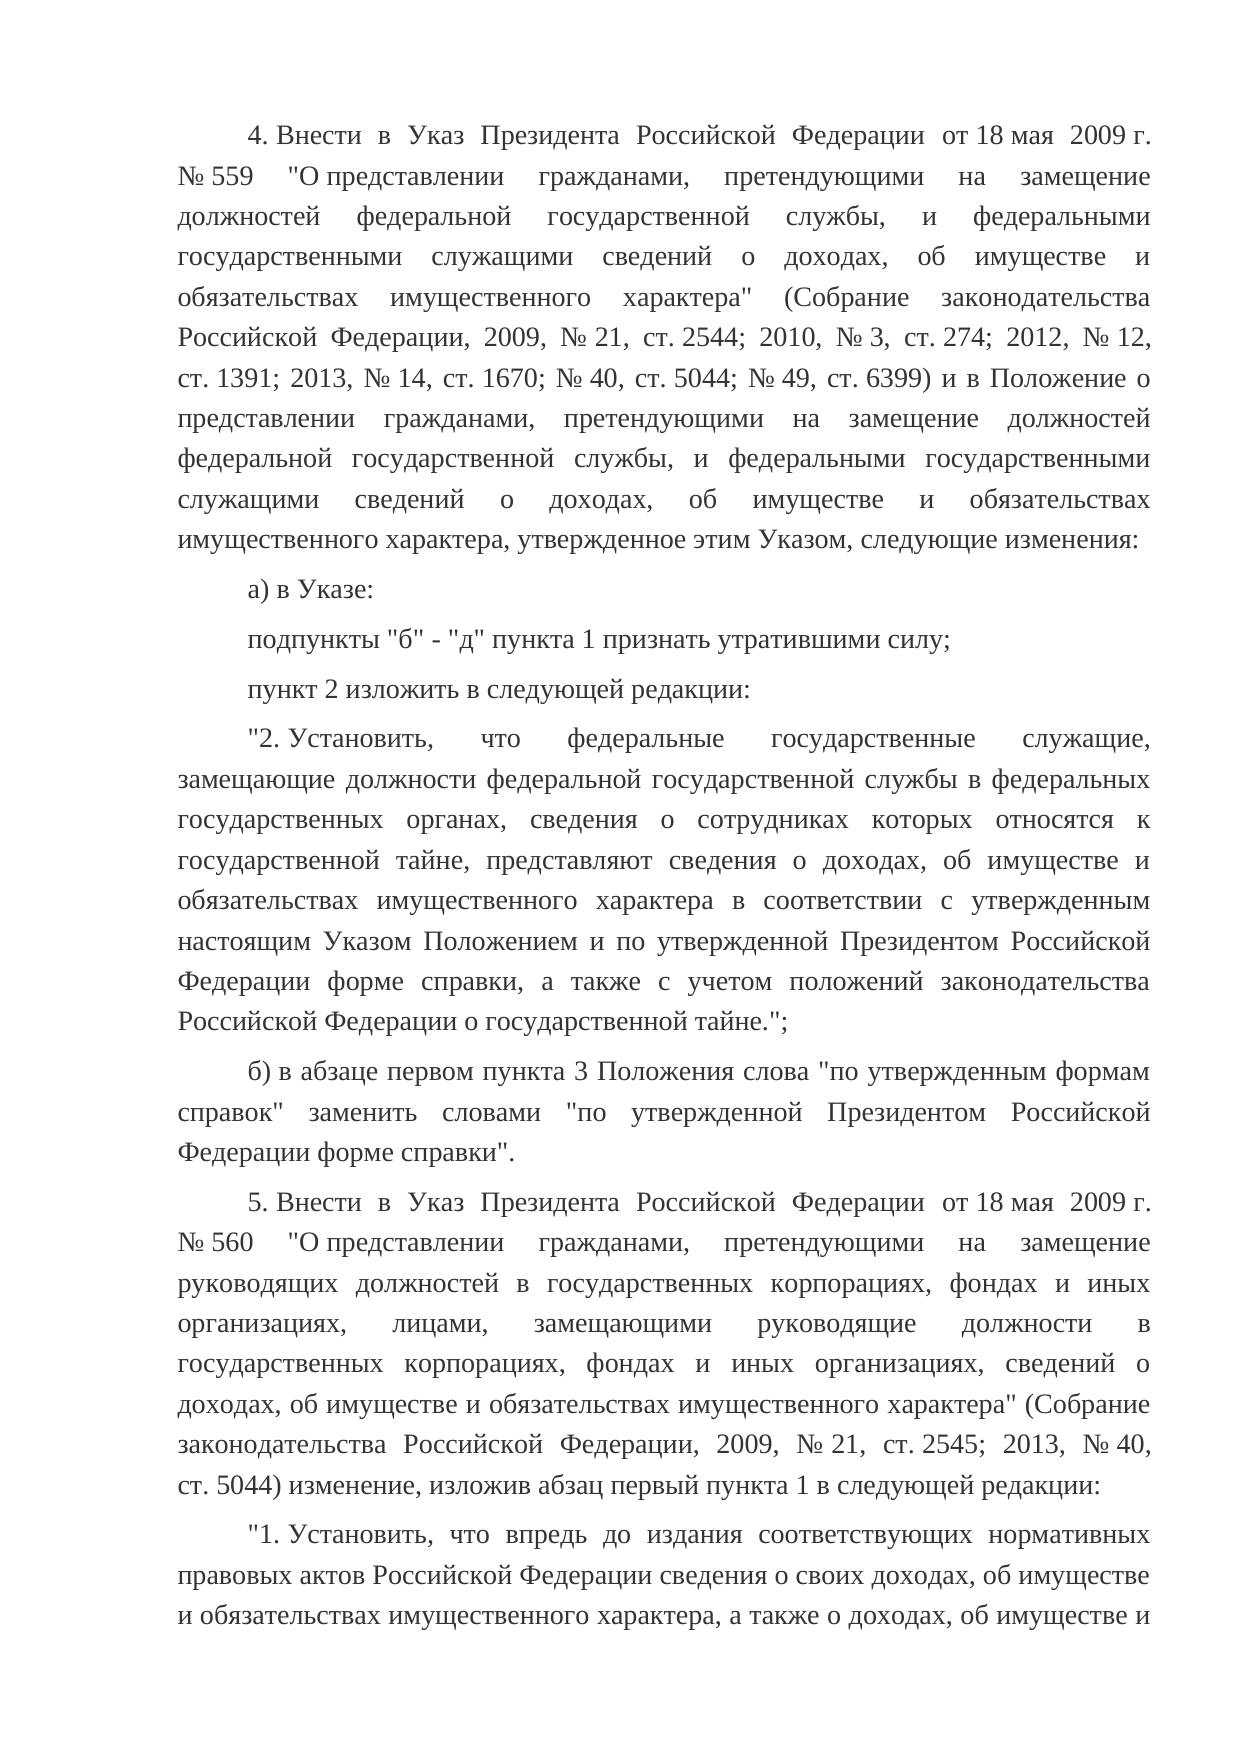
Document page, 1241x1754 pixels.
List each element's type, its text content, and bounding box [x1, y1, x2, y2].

text пункт 2 изложить в следующей редакции: [177, 672, 1152, 704]
text а) в Указе: [177, 572, 1152, 604]
text подпункты "б" - "д" пункта 1 признать утратившими силу; [177, 622, 1152, 654]
text 5. Внести в Указ Президента Российской Федерации от 18 мая 2009 г. № 560 "О представлении гражданами, претендующими на замещение руководящих должностей в государственных корпорациях, фондах и иных организациях, лицами, замещающими руководящие должности в государственных корпорациях, фондах и иных организациях, сведений о доходах, об имуществе и обязательствах имущественного характера" (Собрание законодательства Российской Федерации, 2009, № 21, ст. 2545; 2013, № 40, ст. 5044) изменение, изложив абзац первый пункта 1 в следующей редакции: [177, 1185, 1152, 1500]
text "2. Установить, что федеральные государственные служащие, замещающие должности федеральной государственной службы в федеральных государственных органах, сведения о сотрудниках которых относятся к государственной тайне, представляют сведения о доходах, об имуществе и обязательствах имущественного характера в соответствии с утвержденным настоящим Указом Положением и по утвержденной Президентом Российской Федерации форме справки, а также с учетом положений законодательства Российской Федерации о государственной тайне."; [177, 721, 1152, 1037]
text б) в абзаце первом пункта 3 Положения слова "по утвержденным формам справок" заменить словами "по утвержденной Президентом Российской Федерации форме справки". [177, 1054, 1152, 1167]
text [177, 1517, 1152, 1631]
text 4. Внести в Указ Президента Российской Федерации от 18 мая 2009 г. № 559 "О представлении гражданами, претендующими на замещение должностей федеральной государственной службы, и федеральными государственными служащими сведений о доходах, об имуществе и обязательствах имущественного характера" (Собрание законодательства Российской Федерации, 2009, № 21, ст. 2544; 2010, № 3, ст. 274; 2012, № 12, ст. 1391; 2013, № 14, ст. 1670; № 40, ст. 5044; № 49, ст. 6399) и в Положение о представлении гражданами, претендующими на замещение должностей федеральной государственной службы, и федеральными государственными служащими сведений о доходах, об имуществе и обязательствах имущественного характера, утвержденное этим Указом, следующие изменения: [177, 118, 1152, 555]
